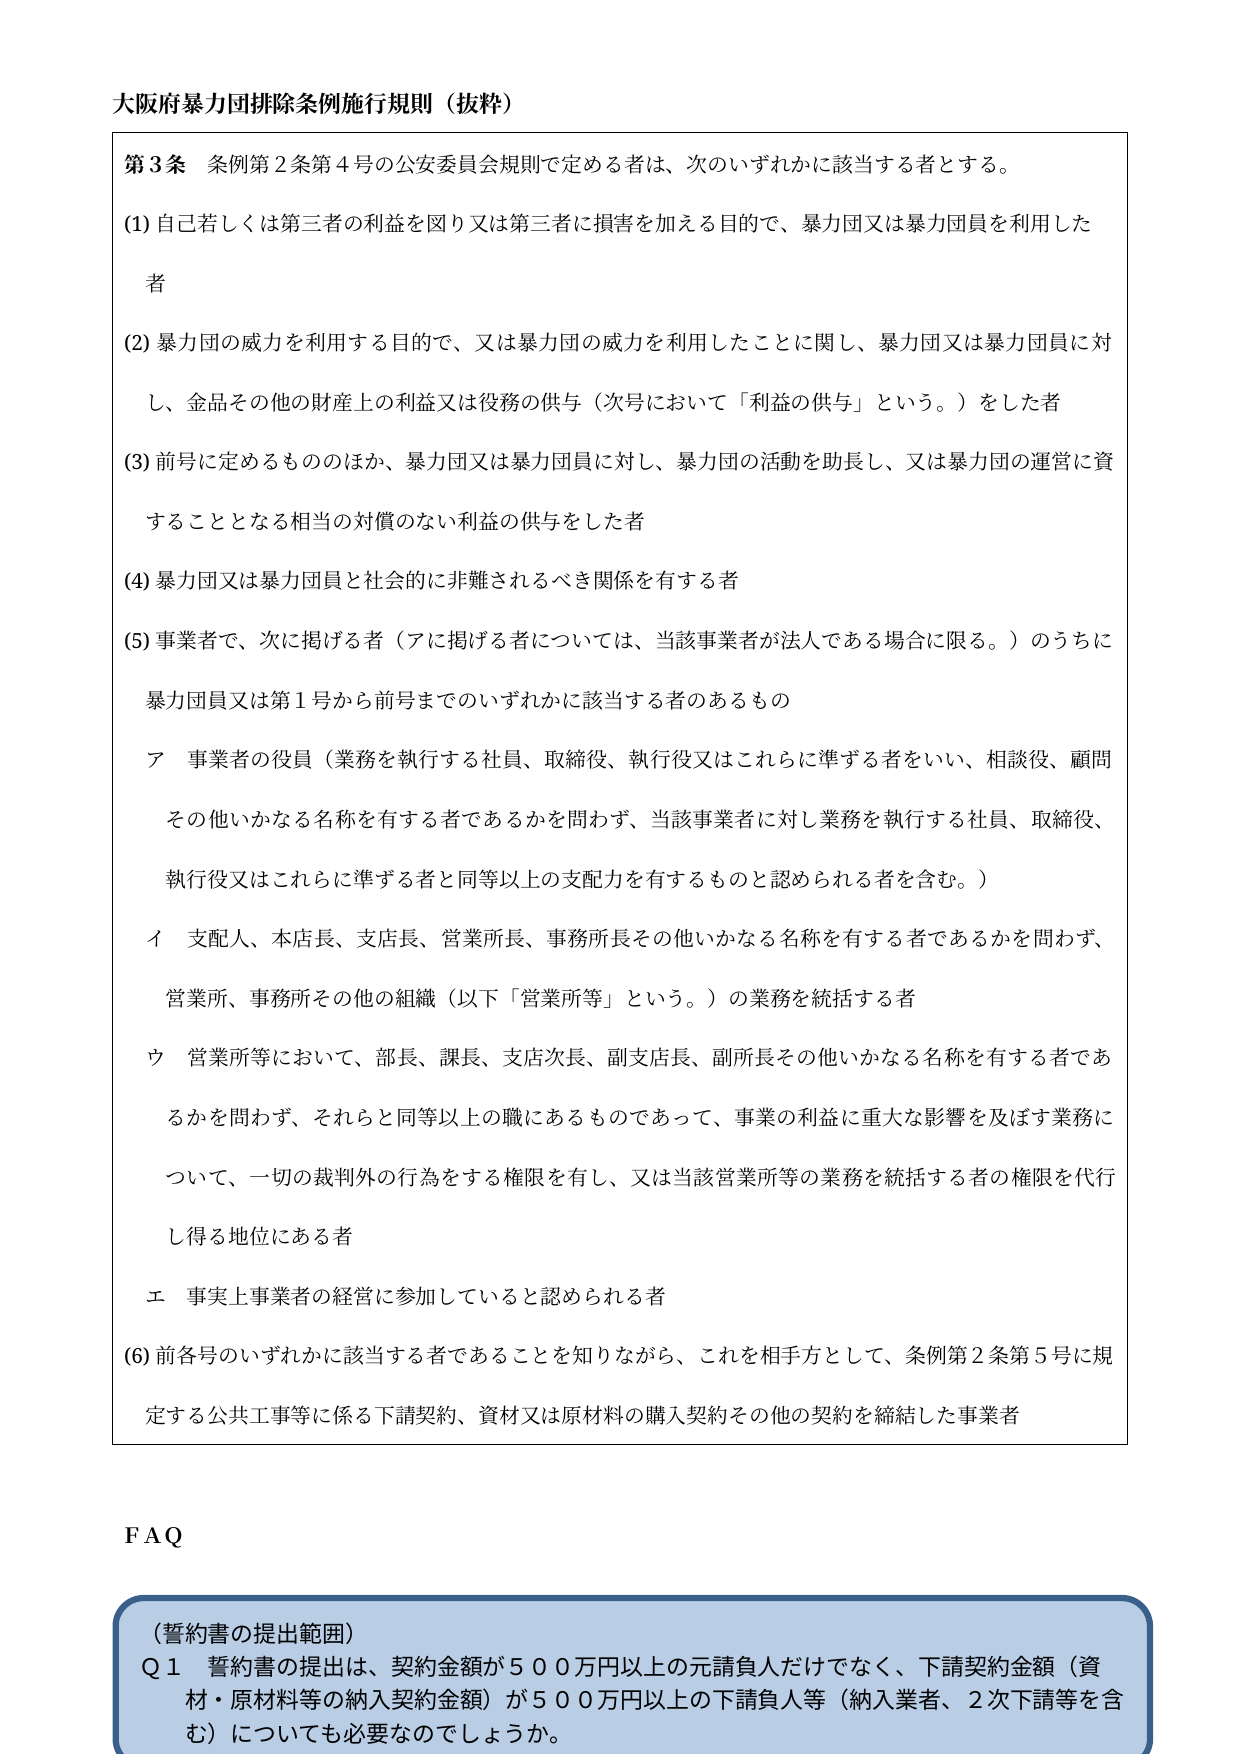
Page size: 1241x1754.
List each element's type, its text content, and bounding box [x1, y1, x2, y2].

text ＦＡＱ [112, 1505, 1157, 1564]
text 大阪府暴力団排除条例施行規則（抜粋） [112, 73, 1128, 132]
table_header 第３条 条例第２条第４号の公安委員会規則で定める者は、次のいずれかに該当する者とする。 (1) 自己若しくは第三者の利益を図り又は第三者に損害を加える目的で、暴力団又は暴力団員を利用した 者 (2) 暴力団の威力を利用する目的で、又は暴力団の威力を利用したことに関し、暴力団又は暴力団員に対し、金品その他の財産上の利益又は役務の供与（次号において「利益の供与」という。）をした者 (3) 前号に定めるもののほか、暴力団又は暴力団員に対し、暴力団の活動を助長し、又は暴力団の運営に資することとなる相当の対償のない利益の供与をした者 (4) 暴力団又は暴力団員と社会的に非難されるべき関係を有する者 (5) 事業者で、次に掲げる者（アに掲げる者については、当該事業者が法人である場合に限る。）のうちに暴力団員又は第１号から前号までのいずれかに該当する者のあるもの ア 事業者の役員（業務を執行する社員、取締役、執行役又はこれらに準ずる者をいい、相談役、顧問その他いかなる名称を有する者であるかを問わず、当該事業者に対し業務を執行する社員、取締役、執行役又はこれらに準ずる者と同等以上の支配力を有するものと認められる者を含む。） イ 支配人、本店長、支店長、営業所長、事務所長その他いかなる名称を有する者であるかを問わず、営業所、事務所その他の組織（以下「営業所等」という。）の業務を統括する者 ウ 営業所等において、部長、課長、支店次長、副支店長、副所長その他いかなる名称を有する者であるかを問わず、それらと同等以上の職にあるものであって、事業の利益に重大な影響を及ぼす業務について、一切の裁判外の行為をする権限を有し、又は当該営業所等の業務を統括する者の権限を代行し得る地位にある者 エ 事実上事業者の経営に参加していると認められる者 (6) 前各号のいずれかに該当する者であることを知りながら、これを相手方として、条例第２条第５号に規定する公共工事等に係る下請契約、資材又は原材料の購入契約その他の契約を締結した事業者 [113, 133, 1127, 1444]
